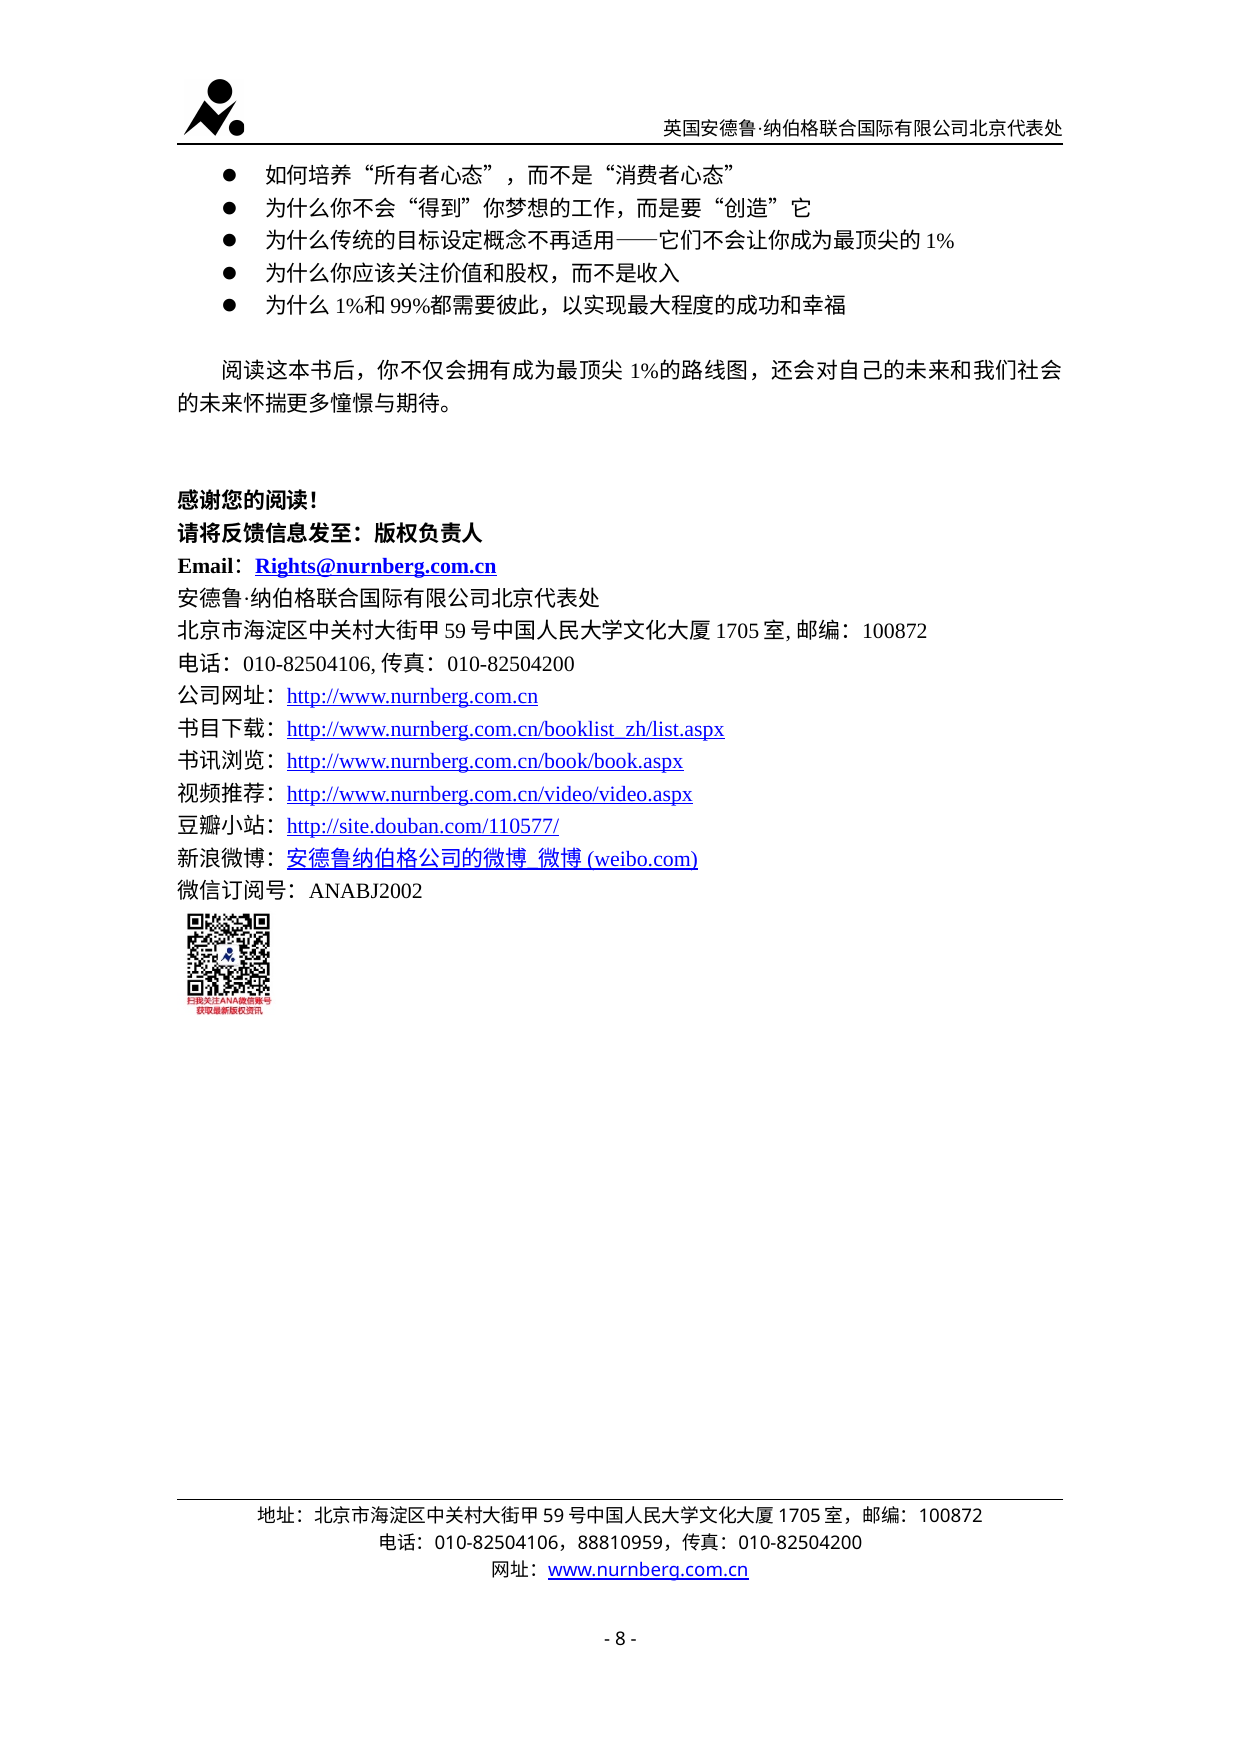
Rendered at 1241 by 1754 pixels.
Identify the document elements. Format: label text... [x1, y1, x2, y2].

list 如何培养“所有者心态”，而不是“消费者心态” [221, 158, 1063, 190]
text 安德鲁·纳伯格联合国际有限公司北京代表处 [177, 580, 1063, 613]
list 为什么1%和99%都需要彼此，以实现最大程度的成功和幸福 [221, 288, 1063, 320]
text 新浪微博：安德鲁纳伯格公司的微博_微博 (weibo.com) [177, 840, 1063, 873]
text 电话：010-82504106, 传真：010-82504200 [177, 645, 1063, 678]
text 公司网址：http://www.nurnberg.com.cn [177, 678, 1063, 710]
text 感谢您的阅读！ [177, 483, 1063, 515]
text 书目下载：http://www.nurnberg.com.cn/booklist_zh/list.aspx [177, 710, 1063, 743]
text 书讯浏览：http://www.nurnberg.com.cn/book/book.aspx [177, 743, 1063, 775]
text Email：Rights@nurnberg.com.cn [177, 548, 1063, 580]
list 为什么传统的目标设定概念不再适用——它们不会让你成为最顶尖的1% [221, 223, 1063, 255]
text 阅读这本书后，你不仅会拥有成为最顶尖1%的路线图，还会对自己的未来和我们社会的未来怀揣更多憧憬与期待。 [177, 353, 1063, 418]
text 北京市海淀区中关村大街甲59号中国人民大学文化大厦1705室, 邮编：100872 [177, 613, 1063, 645]
text 视频推荐：http://www.nurnberg.com.cn/video/video.aspx [177, 775, 1063, 808]
list 为什么你不会“得到”你梦想的工作，而是要“创造”它 [221, 190, 1063, 223]
picture [177, 905, 280, 1017]
picture [183, 79, 245, 136]
text 豆瓣小站：http://site.douban.com/110577/ [177, 808, 1063, 840]
text 请将反馈信息发至：版权负责人 [177, 515, 1063, 548]
text 微信订阅号：ANABJ2002 [177, 873, 1063, 905]
list 为什么你应该关注价值和股权，而不是收入 [221, 255, 1063, 288]
